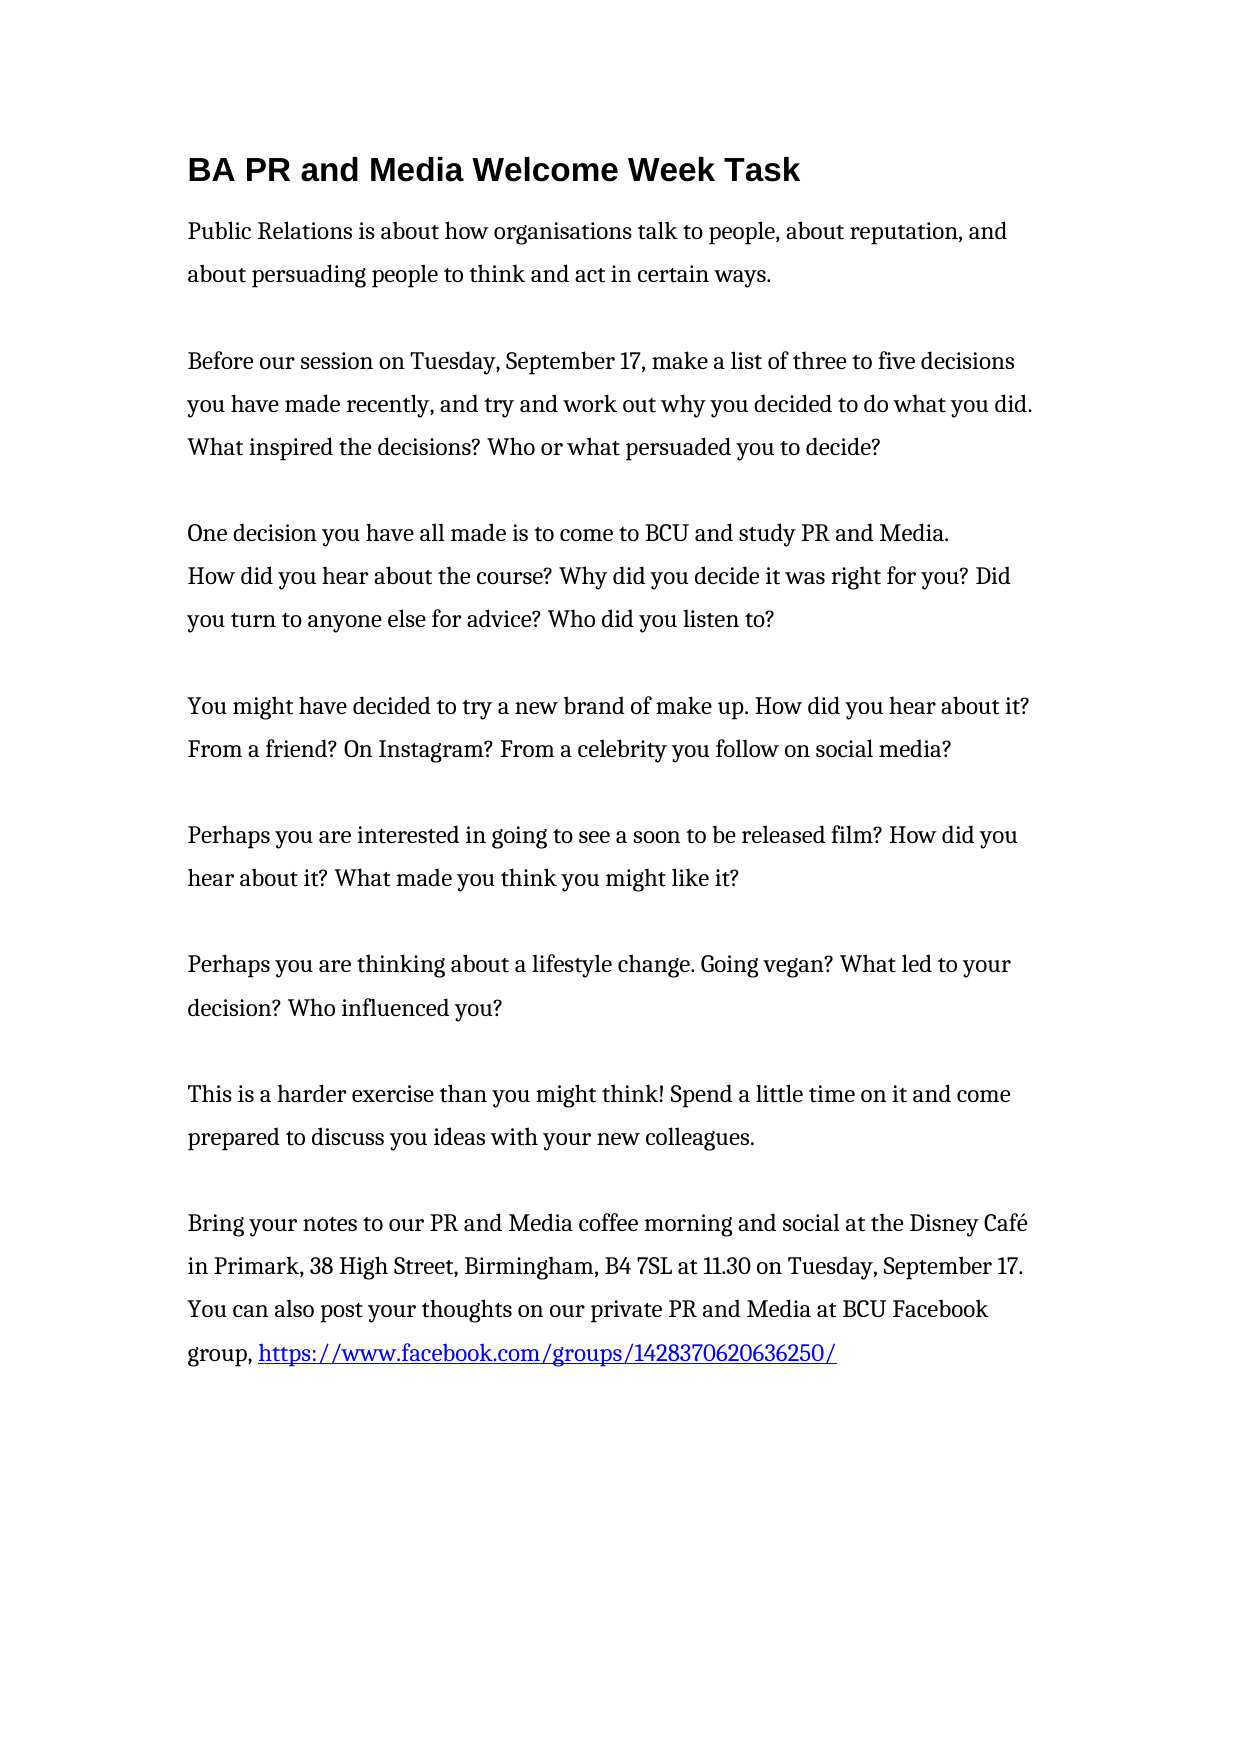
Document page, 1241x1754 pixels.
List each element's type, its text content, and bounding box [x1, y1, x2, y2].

text One decision you have all made is to come to BCU and study PR and Media. [187, 519, 1053, 548]
text How did you hear about the course? Why did you decide it was right for you? Did you turn to anyone else for advice? Who did you listen to? [187, 562, 1053, 634]
text Perhaps you are thinking about a lifestyle change. Going vegan? What led to your decision? Who influenced you? [187, 950, 1053, 1022]
text This is a harder exercise than you might think! Spend a little time on it and come prepared to discuss you ideas with your new colleagues. [187, 1080, 1053, 1152]
text You might have decided to try a new brand of make up. How did you hear about it? From a friend? On Instagram? From a celebrity you follow on social media? [187, 692, 1053, 763]
text Public Relations is about how organisations talk to people, about reputation, and about persuading people to think and act in certain ways. [187, 217, 1053, 289]
text Bring your notes to our PR and Media coffee morning and social at the Disney Café in Primark, 38 High Street, Birmingham, B4 7SL at 11.30 on Tuesday, September 17. You can also post your thoughts on our private PR and Media at BCU Facebook group, https://www.facebook.com/groups/1428370620636250/ [187, 1209, 1053, 1367]
text BA PR and Media Welcome Week Task [187, 150, 1053, 188]
text Perhaps you are interested in going to see a soon to be released film? How did you hear about it? What made you think you might like it? [187, 821, 1053, 893]
text Before our session on Tuesday, September 17, make a list of three to five decisions you have made recently, and try and work out why you decided to do what you did. What inspired the decisions? Who or what persuaded you to decide? [187, 347, 1053, 462]
